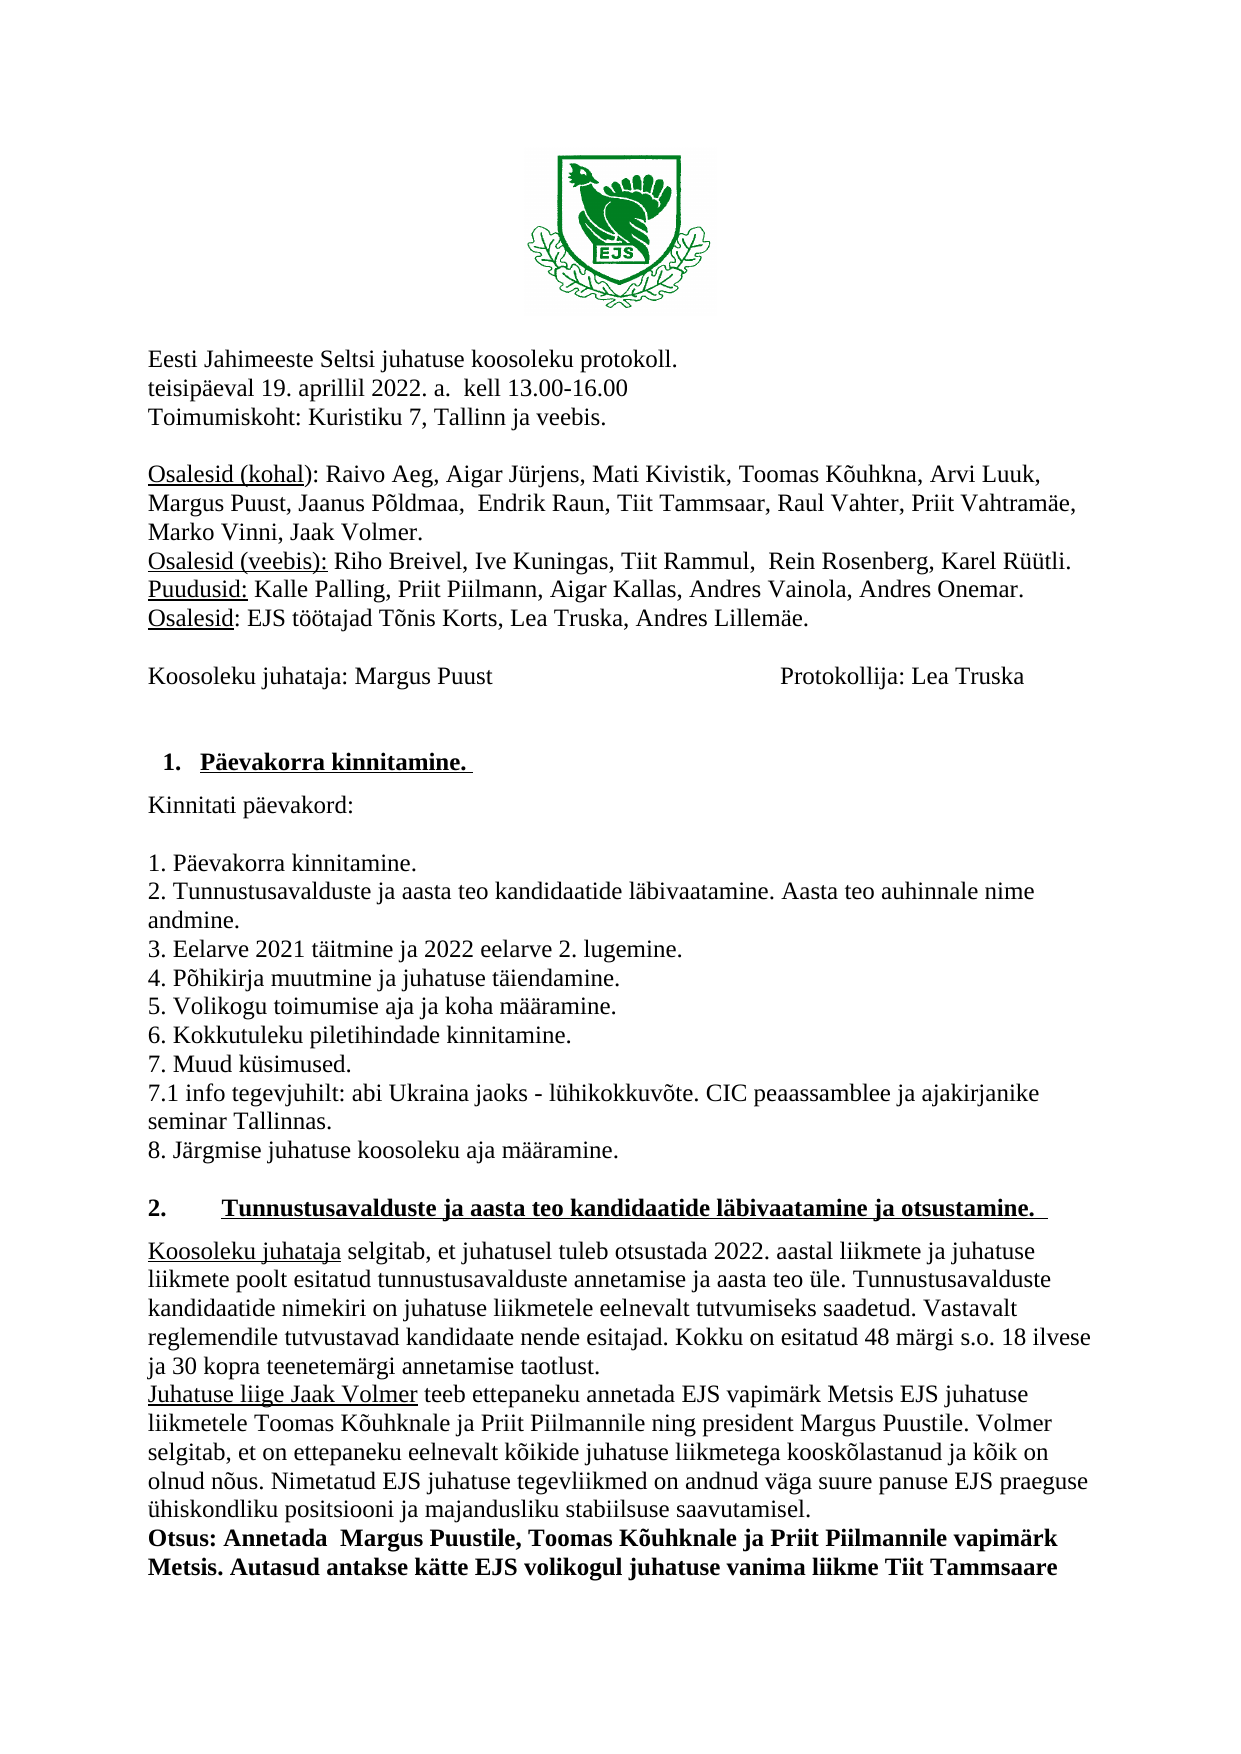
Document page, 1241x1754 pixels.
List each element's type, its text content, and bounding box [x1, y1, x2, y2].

text 5. Volikogu toimumise aja ja koha määramine. [148, 991, 1093, 1020]
text 1. Päevakorra kinnitamine. [148, 848, 1093, 876]
text 8. Järgmise juhatuse koosoleku aja määramine. [148, 1135, 1093, 1164]
text 2. Tunnustusavalduste ja aasta teo kandidaatide läbivaatamine. Aasta teo auhinnale nime andmine. [148, 876, 1093, 934]
text 7. Muud küsimused. [148, 1049, 1093, 1078]
text Osalesid (veebis): Riho Breivel, Ive Kuningas, Tiit Rammul, Rein Rosenberg, Karel Rüütli. [148, 546, 1093, 574]
text Juhatuse liige Jaak Volmer teeb ettepaneku annetada EJS vapimärk Metsis EJS juhatuse liikmetele Toomas Kõuhknale ja Priit Piilmannile ning president Margus Puustile. Volmer selgitab, et on ettepaneku eelnevalt kõikide juhatuse liikmetega kooskõlastanud ja kõik on olnud nõus. Nimetatud EJS juhatuse tegevliikmed on andnud väga suure panuse EJS praeguse ühiskondliku positsiooni ja majandusliku stabiilsuse saavutamisel. [148, 1379, 1093, 1523]
picture [523, 147, 717, 316]
text Kinnitati päevakord: [148, 790, 1093, 819]
text Koosoleku juhataja: Margus Puust Protokollija: Lea Truska [148, 661, 1093, 689]
text Osalesid (kohal): Raivo Aeg, Aigar Jürjens, Mati Kivistik, Toomas Kõuhkna, Arvi Luuk, Margus Puust, Jaanus Põldmaa, Endrik Raun, Tiit Tammsaar, Raul Vahter, Priit Vahtramäe, Marko Vinni, Jaak Volmer. [148, 459, 1093, 546]
text teisipäeval 19. aprillil 2022. a. kell 13.00-16.00 [148, 373, 1093, 402]
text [148, 1523, 1093, 1581]
text Puudusid: Kalle Palling, Priit Piilmann, Aigar Kallas, Andres Vainola, Andres Onemar. [148, 574, 1093, 603]
text 7.1 info tegevjuhilt: abi Ukraina jaoks - lühikokkuvõte. CIC peaassamblee ja ajakirjanike seminar Tallinnas. [148, 1078, 1093, 1135]
list Päevakorra kinnitamine. [162, 747, 1093, 776]
text 3. Eelarve 2021 täitmine ja 2022 eelarve 2. lugemine. [148, 934, 1093, 963]
text Koosoleku juhataja selgitab, et juhatusel tuleb otsustada 2022. aastal liikmete ja juhatuse liikmete poolt esitatud tunnustusavalduste annetamise ja aasta teo üle. Tunnustusavalduste kandidaatide nimekiri on juhatuse liikmetele eelnevalt tutvumiseks saadetud. Vastavalt reglemendile tutvustavad kandidaate nende esitajad. Kokku on esitatud 48 märgi s.o. 18 ilvese ja 30 kopra teenetemärgi annetamise taotlust. [148, 1236, 1093, 1379]
list Tunnustusavalduste ja aasta teo kandidaatide läbivaatamine ja otsustamine. [148, 1193, 1093, 1221]
text Toimumiskoht: Kuristiku 7, Tallinn ja veebis. [148, 402, 1093, 431]
text 4. Põhikirja muutmine ja juhatuse täiendamine. [148, 963, 1093, 991]
text 6. Kokkutuleku piletihindade kinnitamine. [148, 1020, 1093, 1049]
text Osalesid: EJS töötajad Tõnis Korts, Lea Truska, Andres Lillemäe. [148, 603, 1093, 632]
text Eesti Jahimeeste Seltsi juhatuse koosoleku protokoll. [148, 344, 1093, 373]
